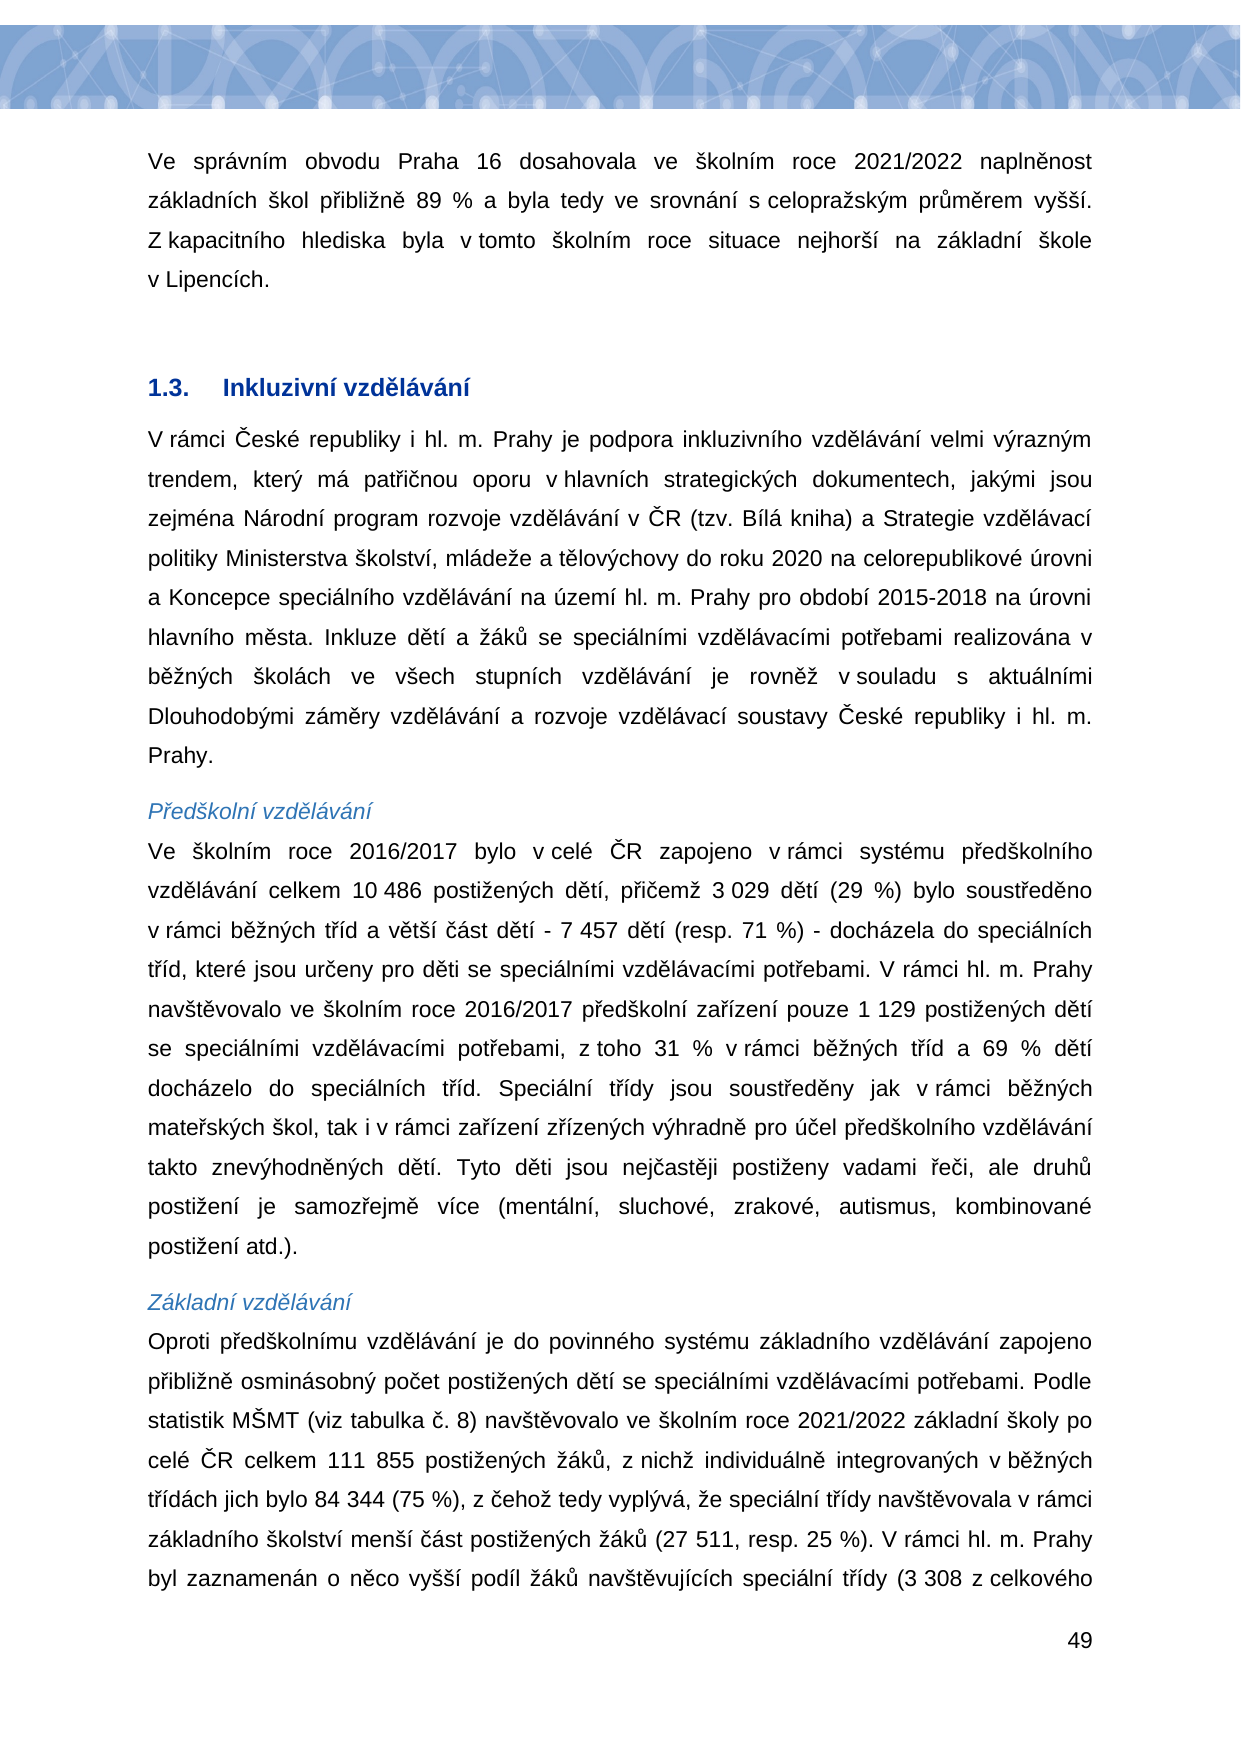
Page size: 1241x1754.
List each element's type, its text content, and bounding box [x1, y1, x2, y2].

text Ve správním obvodu Praha 16 dosahovala ve školním roce 2021/2022 naplněnost základních škol přibližně 89 % a byla tedy ve srovnání s celopražským průměrem vyšší. Z kapacitního hlediska byla v tomto školním roce situace nejhorší na základní škole v Lipencích. [148, 148, 1093, 292]
text V rámci České republiky i hl. m. Prahy je podpora inkluzivního vzdělávání velmi výrazným trendem, který má patřičnou oporu v hlavních strategických dokumentech, jakými jsou zejména Národní program rozvoje vzdělávání v ČR (tzv. Bílá kniha) a Strategie vzdělávací politiky Ministerstva školství, mládeže a tělovýchovy do roku 2020 na celorepublikové úrovni a Koncepce speciálního vzdělávání na území hl. m. Prahy pro období 2015-2018 na úrovni hlavního města. Inkluze dětí a žáků se speciálními vzdělávacími potřebami realizována v běžných školách ve všech stupních vzdělávání je rovněž v souladu s aktuálními Dlouhodobými záměry vzdělávání a rozvoje vzdělávací soustavy České republiky i hl. m. Prahy. [148, 426, 1093, 768]
subtitle Inkluzivní vzdělávání [148, 372, 1093, 401]
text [148, 1328, 1093, 1591]
subtitle Základní vzdělávání [148, 1289, 1093, 1315]
text Ve školním roce 2016/2017 bylo v celé ČR zapojeno v rámci systému předškolního vzdělávání celkem 10 486 postižených dětí, přičemž 3 029 dětí (29 %) bylo soustředěno v rámci běžných tříd a větší část dětí - 7 457 dětí (resp. 71 %) - docházela do speciálních tříd, které jsou určeny pro děti se speciálními vzdělávacími potřebami. V rámci hl. m. Prahy navštěvovalo ve školním roce 2016/2017 předškolní zařízení pouze 1 129 postižených dětí se speciálními vzdělávacími potřebami, z toho 31 % v rámci běžných tříd a 69 % dětí docházelo do speciálních tříd. Speciální třídy jsou soustředěny jak v rámci běžných mateřských škol, tak i v rámci zařízení zřízených výhradně pro účel předškolního vzdělávání takto znevýhodněných dětí. Tyto děti jsou nejčastěji postiženy vadami řeči, ale druhů postižení je samozřejmě více (mentální, sluchové, zrakové, autismus, kombinované postižení atd.). [148, 838, 1093, 1259]
picture [0, 25, 1241, 109]
subtitle Předškolní vzdělávání [148, 798, 1093, 825]
